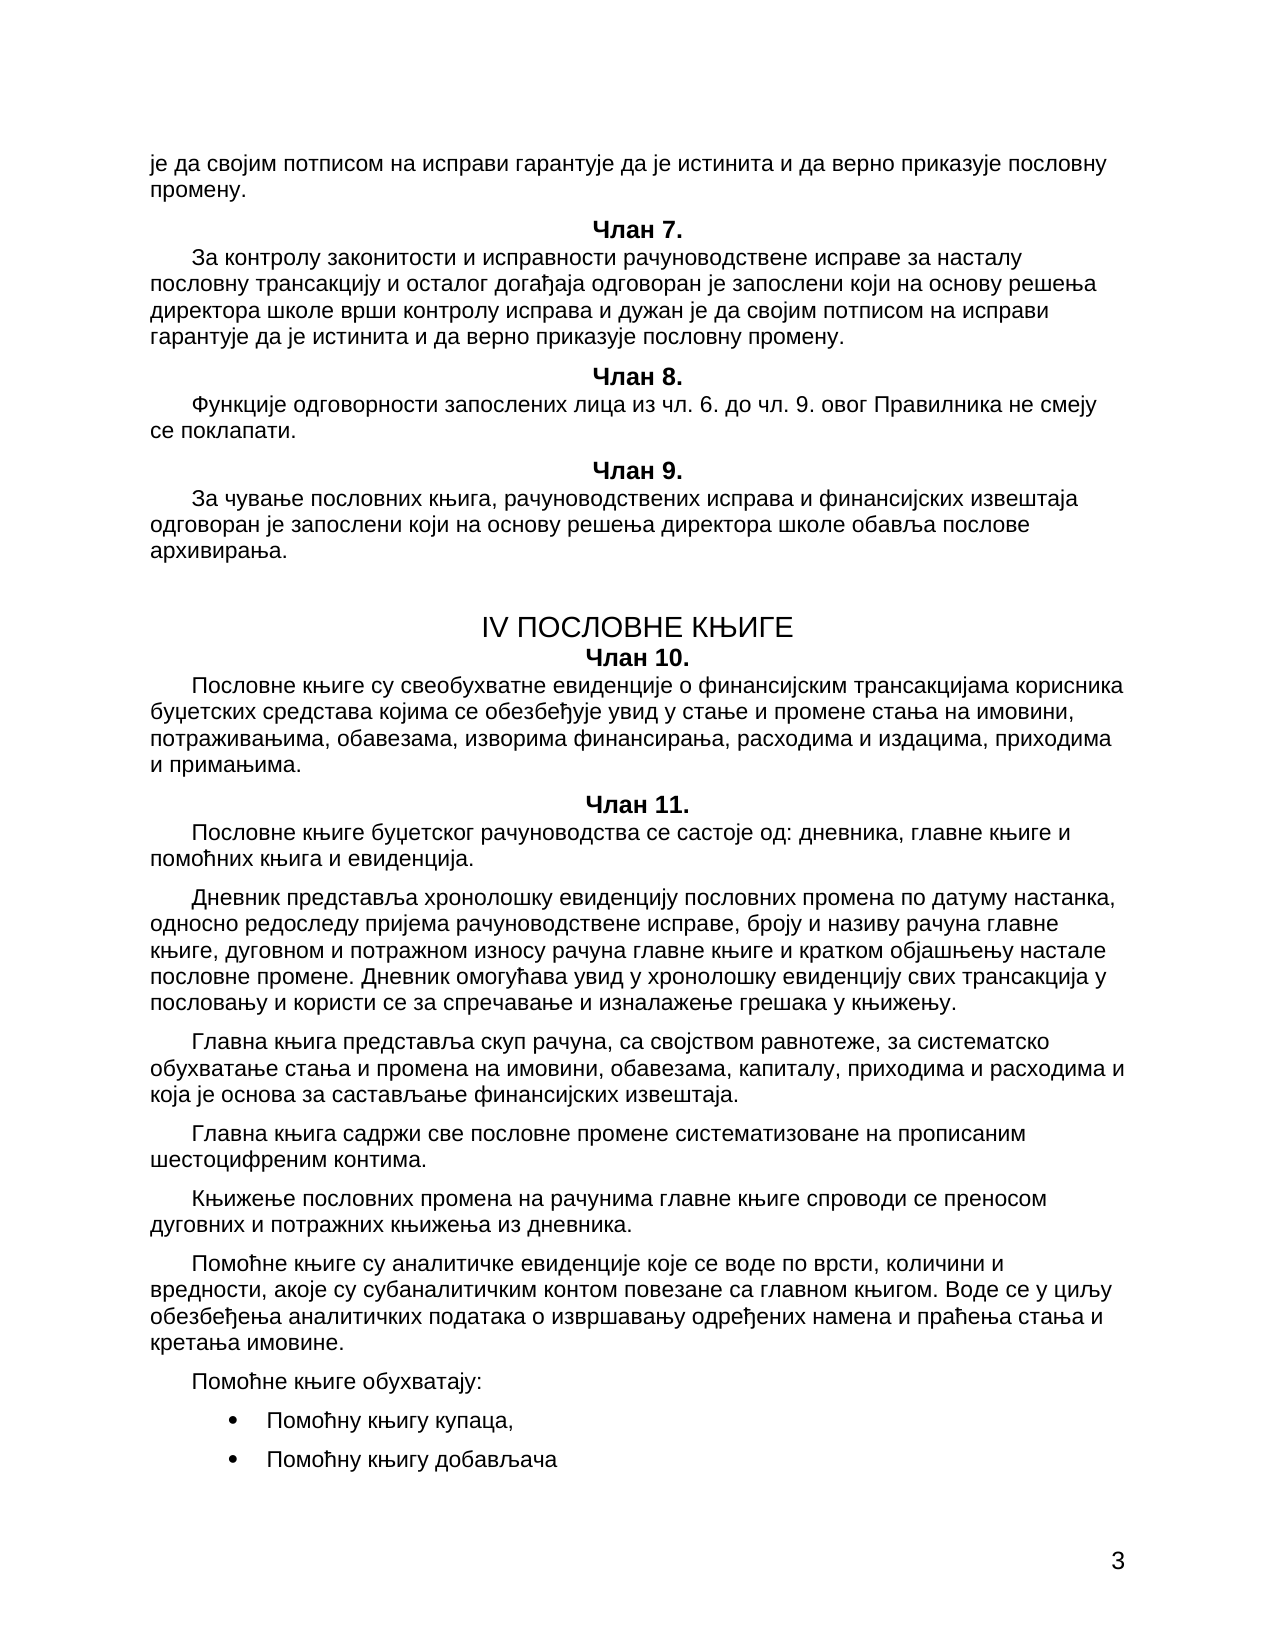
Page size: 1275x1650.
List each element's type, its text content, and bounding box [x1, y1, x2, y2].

text Књижење пословних промена на рачунима главне књиге спроводи се преносом дуговних и потражних књижења из дневника. [150, 1185, 1125, 1238]
text Главна књига представља скуп рачуна, са својством равнотеже, за систематско обухватање стања и промена на имовини, обавезама, капиталу, приходима и расходима и која је основа за састављање финансијских извештаја. [150, 1028, 1125, 1107]
text Пословне књиге буџетског рачуноводства се састоје од: дневника, главне књиге и помоћних књига и евиденција. [150, 819, 1125, 871]
text Члан 7. [150, 215, 1125, 244]
text За контролу законитости и исправности рачуноводствене исправе за насталу пословну трансакцију и осталог догађаја одговоран је запослени који на основу решења директора школе врши контролу исправа и дужан је да својим потписом на исправи гарантује да је истинита и да верно приказује пословну промену. [150, 244, 1125, 349]
list Помоћну књигу добављача [229, 1446, 1125, 1472]
text Члан 10. [150, 643, 1125, 672]
text Члан 9. [150, 456, 1125, 484]
text Помоћне књиге обухватају: [150, 1368, 1125, 1394]
text Функције одговорности запослених лица из чл. 6. до чл. 9. овог Правилника не смеју се поклапати. [150, 391, 1125, 443]
text Главна књига садржи све пословне промене систематизоване на прописаним шестоцифреним контима. [150, 1120, 1125, 1172]
text Члан 8. [150, 362, 1125, 391]
text За чување пословних књига, рачуноводствених исправа и финансијских извештаја одговоран је запослени који на основу решења директора школе обавља послове архивирања. [150, 484, 1125, 564]
text Члан 11. [150, 790, 1125, 819]
text Пословне књиге су свеобухватне евиденције о финансијским трансакцијама корисника буџетских средстава којима се обезбеђује увид у стање и промене стања на имовини, потраживањима, обавезама, изворима финансирања, расходима и издацима, приходима и примањима. [150, 672, 1125, 777]
text Дневник представља хронолошку евиденцију пословних промена по датуму настанка, односно редоследу пријема рачуноводствене исправе, броју и називу рачуна главне књиге, дуговном и потражном износу рачуна главне књиге и кратком објашњењу настале пословне промене. Дневник омогућава увид у хронолошку евиденцију свих трансакција у пословању и користи се за спречавање и изналажење грешака у књижењу. [150, 884, 1125, 1016]
list Помоћну књигу купаца, [229, 1407, 1125, 1433]
text IV ПОСЛОВНЕ КЊИГЕ [150, 610, 1125, 643]
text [150, 150, 1125, 203]
text Помоћне књиге су аналитичке евиденције које се воде по врсти, количини и вредности, акоје су субаналитичким контом повезане са главном књигом. Воде се у циљу обезбеђења аналитичких података о извршавању одређених намена и праћења стања и кретања имовине. [150, 1250, 1125, 1356]
